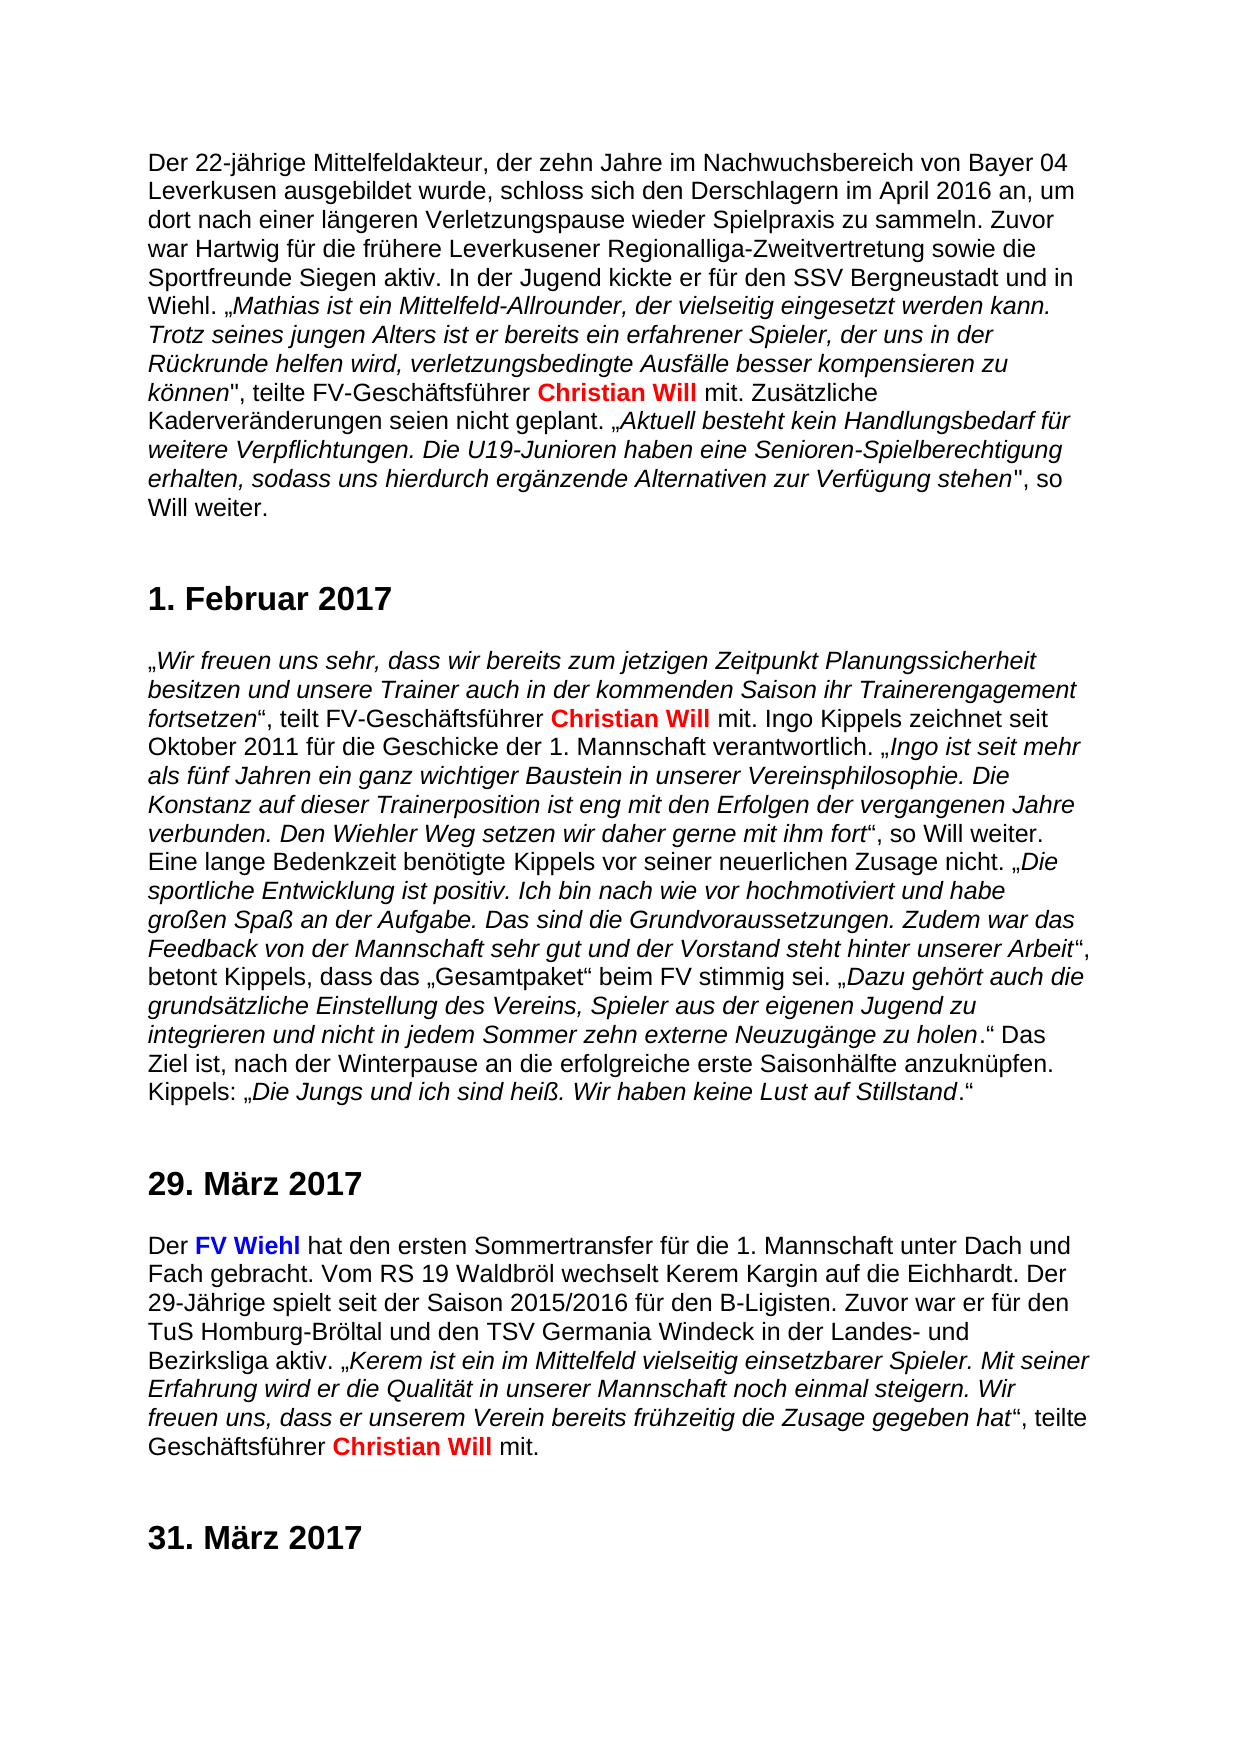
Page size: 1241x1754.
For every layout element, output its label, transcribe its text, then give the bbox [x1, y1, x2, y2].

text 31. März 2017 [148, 1518, 1093, 1557]
text Eine lange Bedenkzeit benötigte Kippels vor seiner neuerlichen Zusage nicht. „Die sportliche Entwicklung ist positiv. Ich bin nach wie vor hochmotiviert und habe großen Spaß an der Aufgabe. Das sind die Grundvoraussetzungen. Zudem war das Feedback von der Mannschaft sehr gut und der Vorstand steht hinter unserer Arbeit“, betont Kippels, dass das „Gesamtpaket“ beim FV stimmig sei. „Dazu gehört auch die grundsätzliche Einstellung des Vereins, Spieler aus der eigenen Jugend zu integrieren und nicht in jedem Sommer zehn externe Neuzugänge zu holen.“ Das Ziel ist, nach der Winterpause an die erfolgreiche erste Saisonhälfte anzuknüpfen. Kippels: „Die Jungs und ich sind heiß. Wir haben keine Lust auf Stillstand.“ [148, 847, 1093, 1106]
text 1. Februar 2017 [148, 579, 1093, 617]
text „Wir freuen uns sehr, dass wir bereits zum jetzigen Zeitpunkt Planungssicherheit besitzen und unsere Trainer auch in der kommenden Saison ihr Trainerengagement fortsetzen“, teilt FV-Geschäftsführer Christian Will mit. Ingo Kippels zeichnet seit Oktober 2011 für die Geschicke der 1. Mannschaft verantwortlich. „Ingo ist seit mehr als fünf Jahren ein ganz wichtiger Baustein in unserer Vereinsphilosophie. Die Konstanz auf dieser Trainerposition ist eng mit den Erfolgen der vergangenen Jahre verbunden. Den Wiehler Weg setzen wir daher gerne mit ihm fort“, so Will weiter. [148, 646, 1093, 847]
text 29. März 2017 [148, 1163, 1093, 1202]
text Der 22-jährige Mittelfeldakteur, der zehn Jahre im Nachwuchsbereich von Bayer 04 Leverkusen ausgebildet wurde, schloss sich den Derschlagern im April 2016 an, um dort nach einer längeren Verletzungspause wieder Spielpraxis zu sammeln. Zuvor war Hartwig für die frühere Leverkusener Regionalliga-Zweitvertretung sowie die Sportfreunde Siegen aktiv. In der Jugend kickte er für den SSV Bergneustadt und in Wiehl. „Mathias ist ein Mittelfeld-Allrounder, der vielseitig eingesetzt werden kann. Trotz seines jungen Alters ist er bereits ein erfahrener Spieler, der uns in der Rückrunde helfen wird, verletzungsbedingte Ausfälle besser kompensieren zu können", teilte FV-Geschäftsführer Christian Will mit. Zusätzliche Kaderveränderungen seien nicht geplant. „Aktuell besteht kein Handlungsbedarf für weitere Verpflichtungen. Die U19-Junioren haben eine Senioren-Spielberechtigung erhalten, sodass uns hierdurch ergänzende Alternativen zur Verfügung stehen", so Will weiter. [148, 148, 1093, 521]
text Der FV Wiehl hat den ersten Sommertransfer für die 1. Mannschaft unter Dach und Fach gebracht. Vom RS 19 Waldbröl wechselt Kerem Kargin auf die Eichhardt. Der 29-Jährige spielt seit der Saison 2015/2016 für den B-Ligisten. Zuvor war er für den TuS Homburg-Bröltal und den TSV Germania Windeck in der Landes- und Bezirksliga aktiv. „Kerem ist ein im Mittelfeld vielseitig einsetzbarer Spieler. Mit seiner Erfahrung wird er die Qualität in unserer Mannschaft noch einmal steigern. Wir freuen uns, dass er unserem Verein bereits frühzeitig die Zusage gegeben hat“, teilte Geschäftsführer Christian Will mit. [148, 1231, 1093, 1461]
